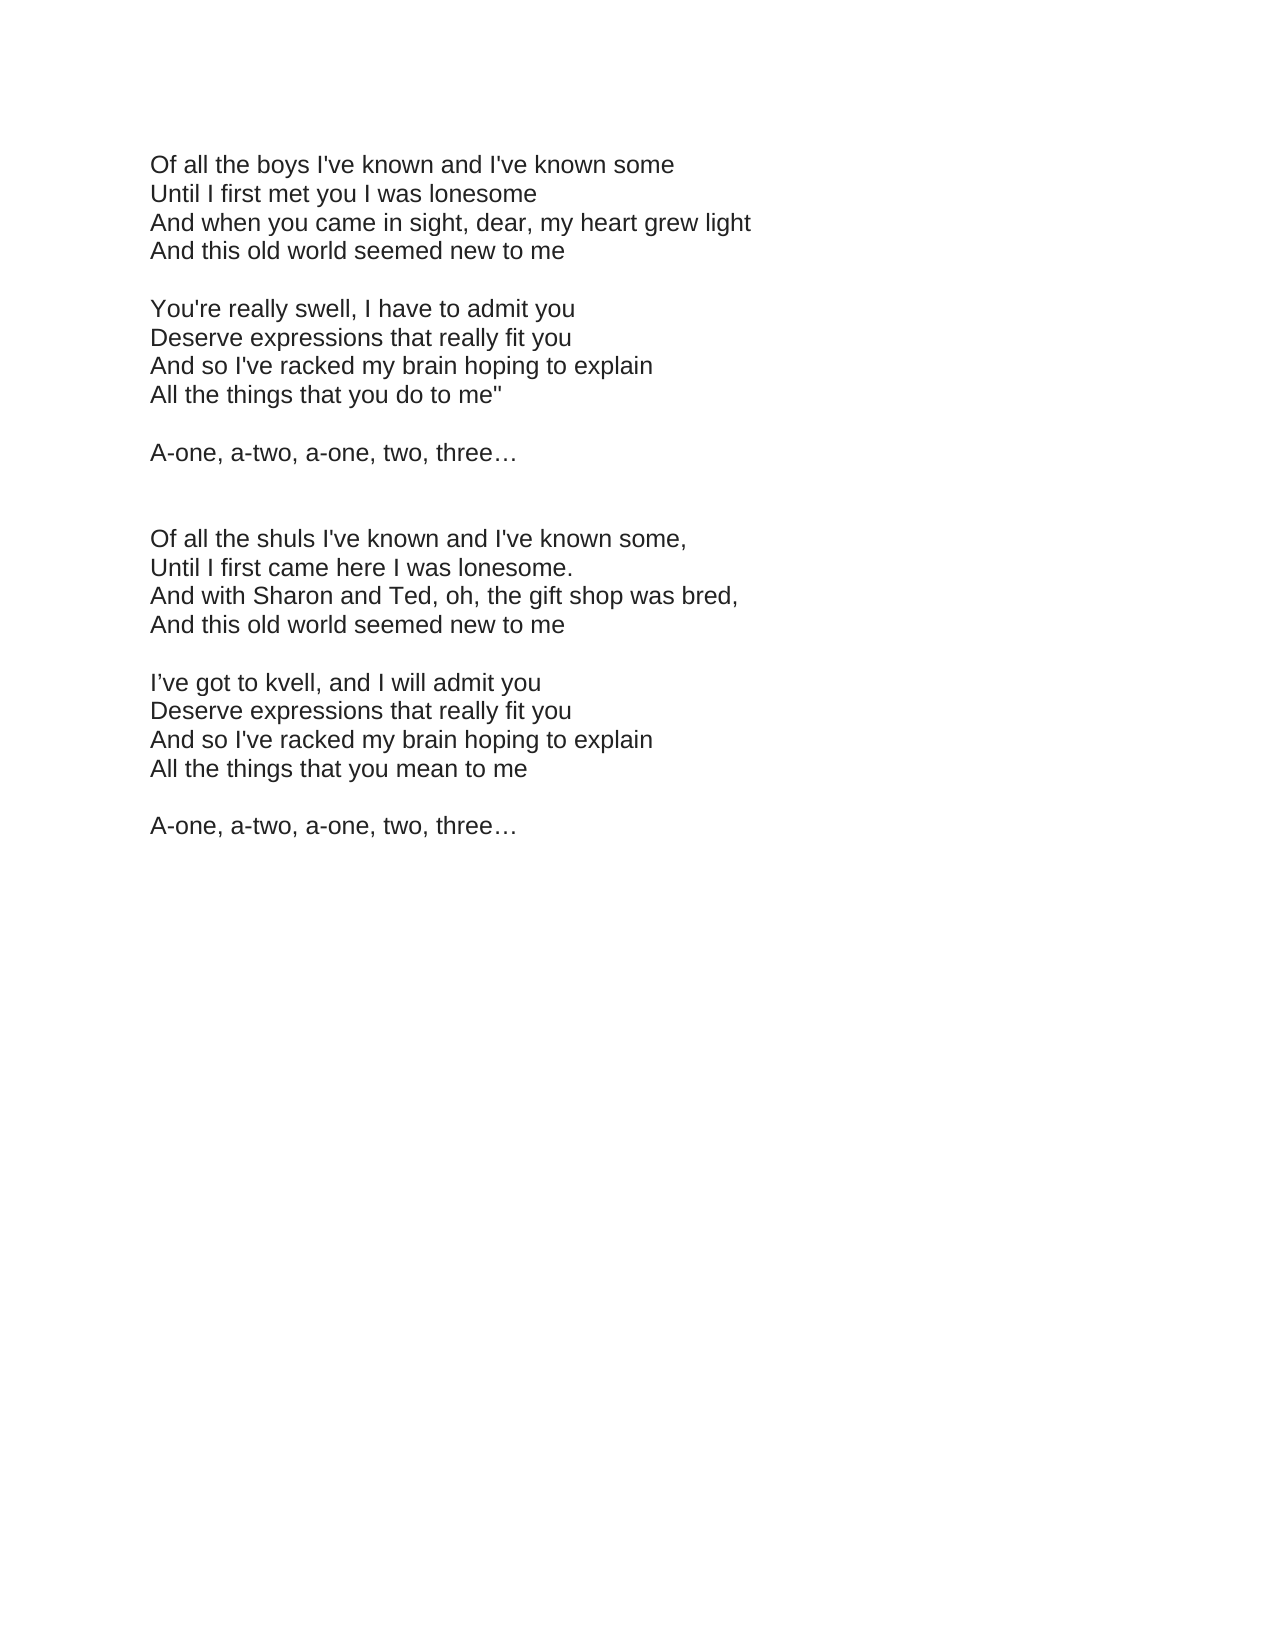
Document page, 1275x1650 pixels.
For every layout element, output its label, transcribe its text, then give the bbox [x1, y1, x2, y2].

text Of all the boys I've known and I've known some Until I first met you I was lonesome And when you came in sight, dear, my heart grew light And this old world seemed new to me You're really swell, I have to admit you Deserve expressions that really fit you And so I've racked my brain hoping to explain All the things that you do to me" A-one, a-two, a-one, two, three… [150, 150, 1125, 466]
text Of all the shuls I've known and I've known some, Until I first came here I was lonesome. And with Sharon and Ted, oh, the gift shop was bred, And this old world seemed new to me I’ve got to kvell, and I will admit you Deserve expressions that really fit you And so I've racked my brain hoping to explain All the things that you mean to me A-one, a-two, a-one, two, three… [150, 524, 1125, 840]
